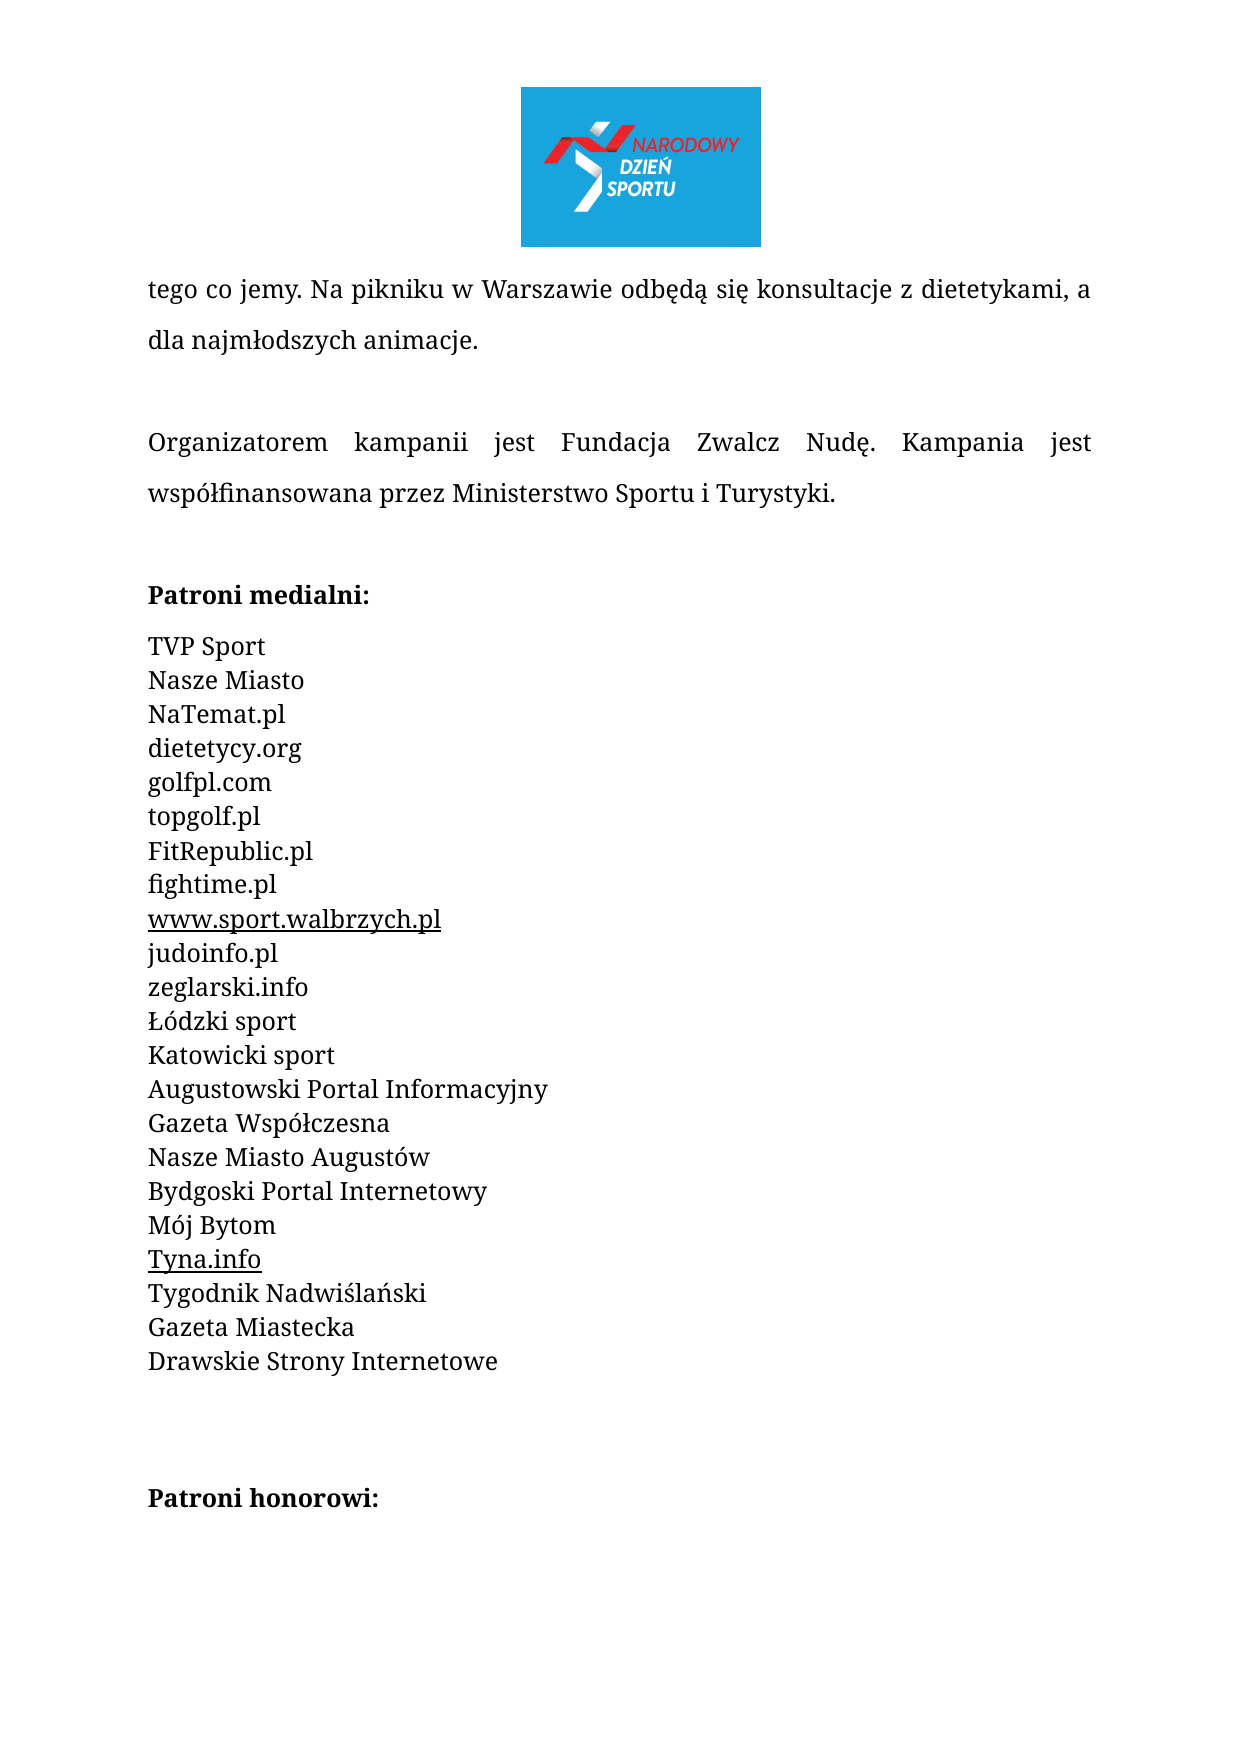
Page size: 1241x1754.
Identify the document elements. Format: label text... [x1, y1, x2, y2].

text Patroni honorowi: [148, 1480, 1093, 1514]
text zeglarski.info [148, 969, 1093, 1003]
text Gazeta Miastecka [148, 1310, 1093, 1344]
text FitRepublic.pl [148, 833, 1093, 867]
text Bydgoski Portal Internetowy [148, 1174, 1093, 1208]
text Patroni medialni: [148, 578, 1093, 612]
text golfpl.com [148, 765, 1093, 799]
text topgolf.pl [148, 799, 1093, 833]
text Tygodnik Nadwiślański [148, 1276, 1093, 1310]
text Augustowski Portal Informacyjny [148, 1072, 1093, 1106]
text Nasze Miasto Augustów [148, 1140, 1093, 1174]
text www.sport.walbrzych.pl [148, 901, 1093, 935]
text Tyna.info [148, 1242, 1093, 1276]
text dietetycy.org [148, 731, 1093, 765]
text judoinfo.pl [148, 935, 1093, 969]
text Katowicki sport [148, 1037, 1093, 1072]
text Łódzki sport [148, 1003, 1093, 1037]
text NaTemat.pl [148, 697, 1093, 731]
text Mój Bytom [148, 1208, 1093, 1242]
text TVP Sport [148, 629, 1093, 663]
text Organizatorem kampanii jest Fundacja Zwalcz Nudę. Kampania jest współfinansowana przez Ministerstwo Sportu i Turystyki. [148, 424, 1093, 510]
text Nasze Miasto [148, 663, 1093, 697]
text fightime.pl [148, 867, 1093, 901]
text Drawskie Strony Internetowe [148, 1344, 1093, 1378]
text Gazeta Współczesna [148, 1106, 1093, 1140]
picture [513, 79, 769, 148]
